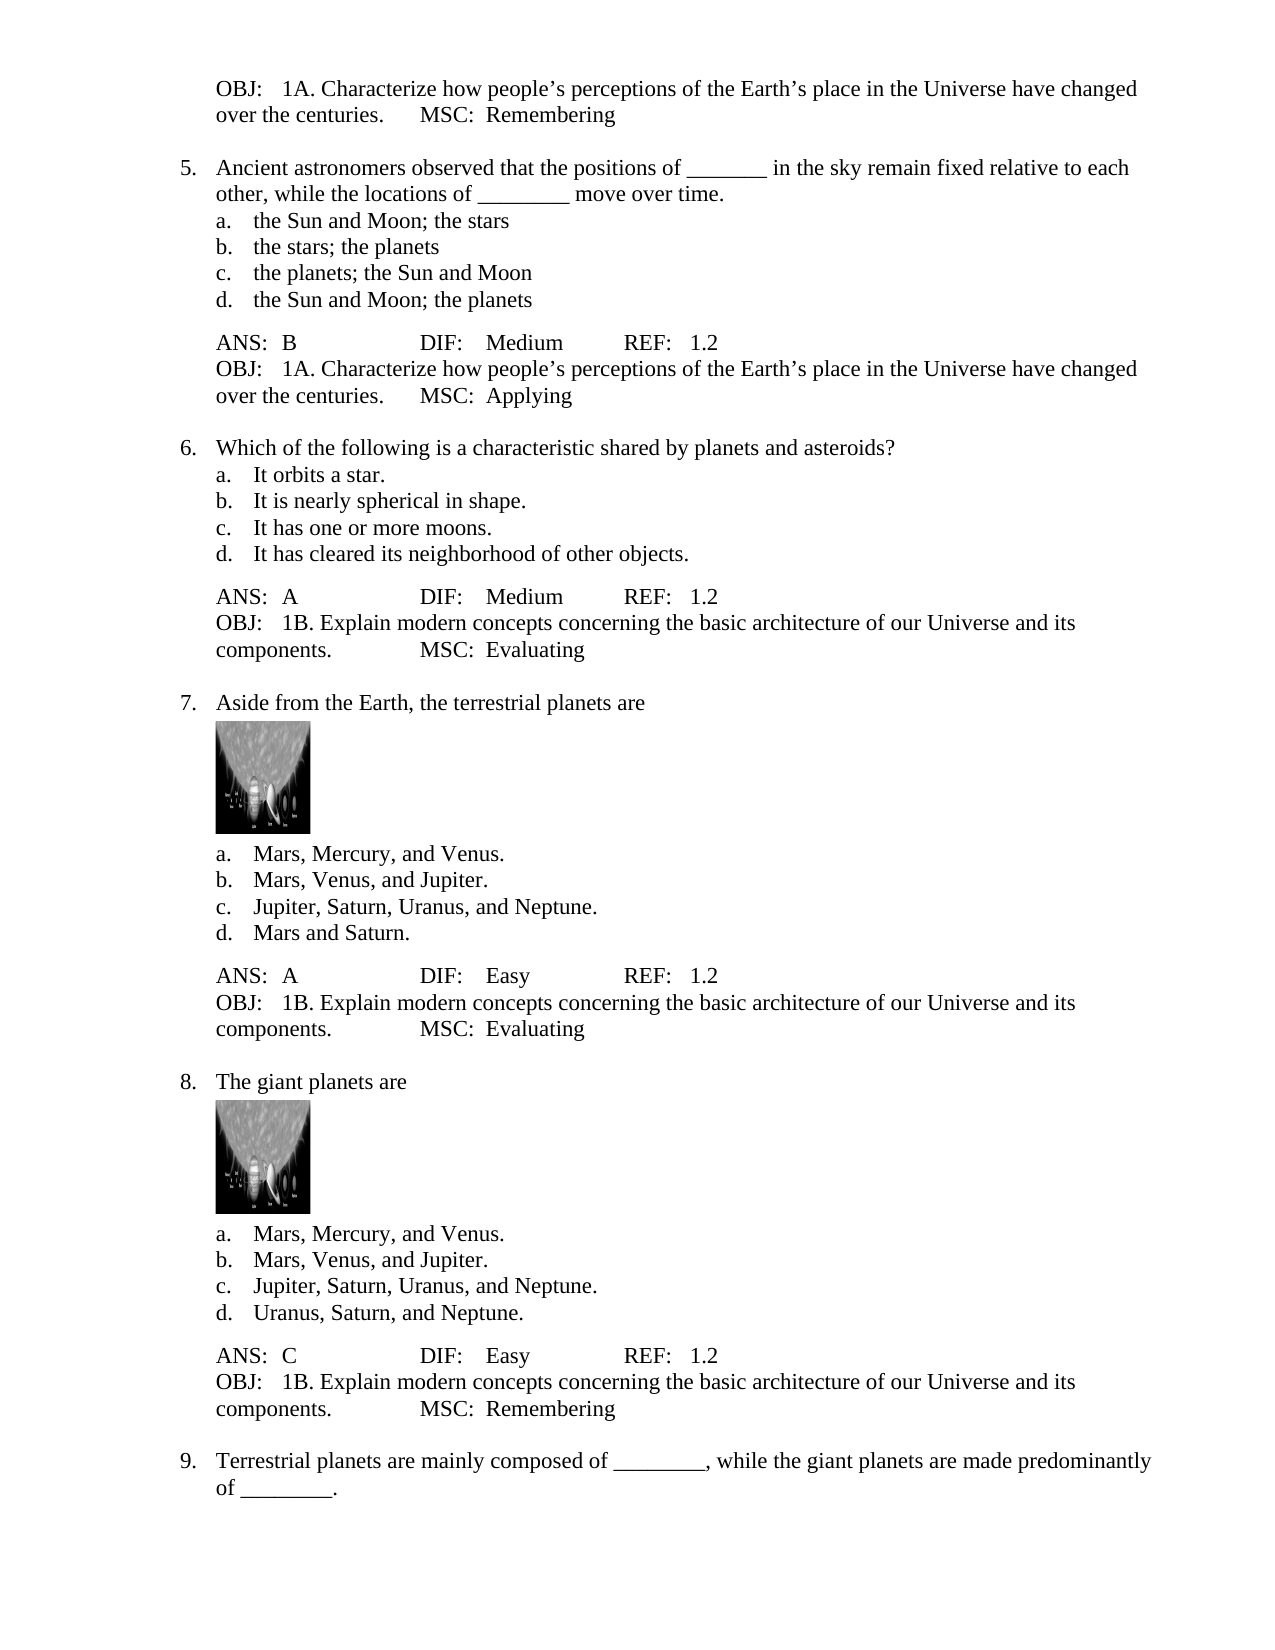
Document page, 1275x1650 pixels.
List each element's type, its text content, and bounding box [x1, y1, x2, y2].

table_header a. [211, 207, 248, 233]
text OBJ: 1B. Explain modern concepts concerning the basic architecture of our Universe and its components. MSC: Remembering [216, 1368, 1162, 1421]
table_header a. [211, 840, 248, 867]
text OBJ: 1A. Characterize how people’s perceptions of the Earth’s place in the Universe have changed over the centuries. MSC: Remembering [216, 75, 1162, 128]
table_cell d. [211, 919, 248, 946]
table_cell d. [211, 540, 248, 566]
text ANS: B DIF: Medium REF: 1.2 [216, 329, 1162, 355]
table_cell Mars, Venus, and Jupiter. [249, 867, 1092, 893]
table_cell It has one or more moons. [249, 514, 1092, 540]
table_cell It has cleared its neighborhood of other objects. [249, 540, 1092, 566]
table_cell d. [211, 286, 248, 312]
table_cell c. [211, 1272, 248, 1299]
text OBJ: 1B. Explain modern concepts concerning the basic architecture of our Universe and its components. MSC: Evaluating [216, 609, 1162, 662]
table_header Mars, Mercury, and Venus. [249, 1220, 1092, 1246]
text ANS: A DIF: Easy REF: 1.2 [216, 962, 1162, 989]
table_cell c. [211, 893, 248, 919]
table_cell c. [211, 260, 248, 286]
text 5. Ancient astronomers observed that the positions of _______ in the sky remain fixed relative to each other, while the locations of ________ move over time. [150, 154, 1162, 207]
text ANS: A DIF: Medium REF: 1.2 [216, 583, 1162, 609]
table_cell b. [211, 1246, 248, 1272]
picture [215, 721, 311, 834]
table_cell It is nearly spherical in shape. [249, 487, 1092, 513]
table_cell the planets; the Sun and Moon [249, 260, 1092, 286]
text 8. The giant planets are [150, 1068, 1162, 1094]
text OBJ: 1A. Characterize how people’s perceptions of the Earth’s place in the Universe have changed over the centuries. MSC: Applying [216, 355, 1162, 408]
table_cell b. [211, 867, 248, 893]
table_cell b. [211, 487, 248, 513]
text 9. Terrestrial planets are mainly composed of ________, while the giant planets are made predominantly of ________. [150, 1447, 1162, 1500]
table_header a. [211, 1220, 248, 1246]
text 7. Aside from the Earth, the terrestrial planets are [150, 688, 1162, 715]
text ANS: C DIF: Easy REF: 1.2 [216, 1342, 1162, 1368]
table_header the Sun and Moon; the stars [249, 207, 1092, 233]
table_cell Uranus, Saturn, and Neptune. [249, 1299, 1092, 1325]
picture [215, 1100, 311, 1214]
table_cell Mars, Venus, and Jupiter. [249, 1246, 1092, 1272]
text OBJ: 1B. Explain modern concepts concerning the basic architecture of our Universe and its components. MSC: Evaluating [216, 989, 1162, 1042]
text 6. Which of the following is a characteristic shared by planets and asteroids? [150, 434, 1162, 461]
table_cell the stars; the planets [249, 233, 1092, 259]
table_cell c. [211, 514, 248, 540]
table_header It orbits a star. [249, 461, 1092, 487]
table_header Mars, Mercury, and Venus. [249, 840, 1092, 867]
table_header a. [211, 461, 248, 487]
table_cell d. [211, 1299, 248, 1325]
table_cell Mars and Saturn. [249, 919, 1092, 946]
table_cell Jupiter, Saturn, Uranus, and Neptune. [249, 893, 1092, 919]
table_cell b. [211, 233, 248, 259]
table_cell Jupiter, Saturn, Uranus, and Neptune. [249, 1272, 1092, 1299]
table_cell the Sun and Moon; the planets [249, 286, 1092, 312]
